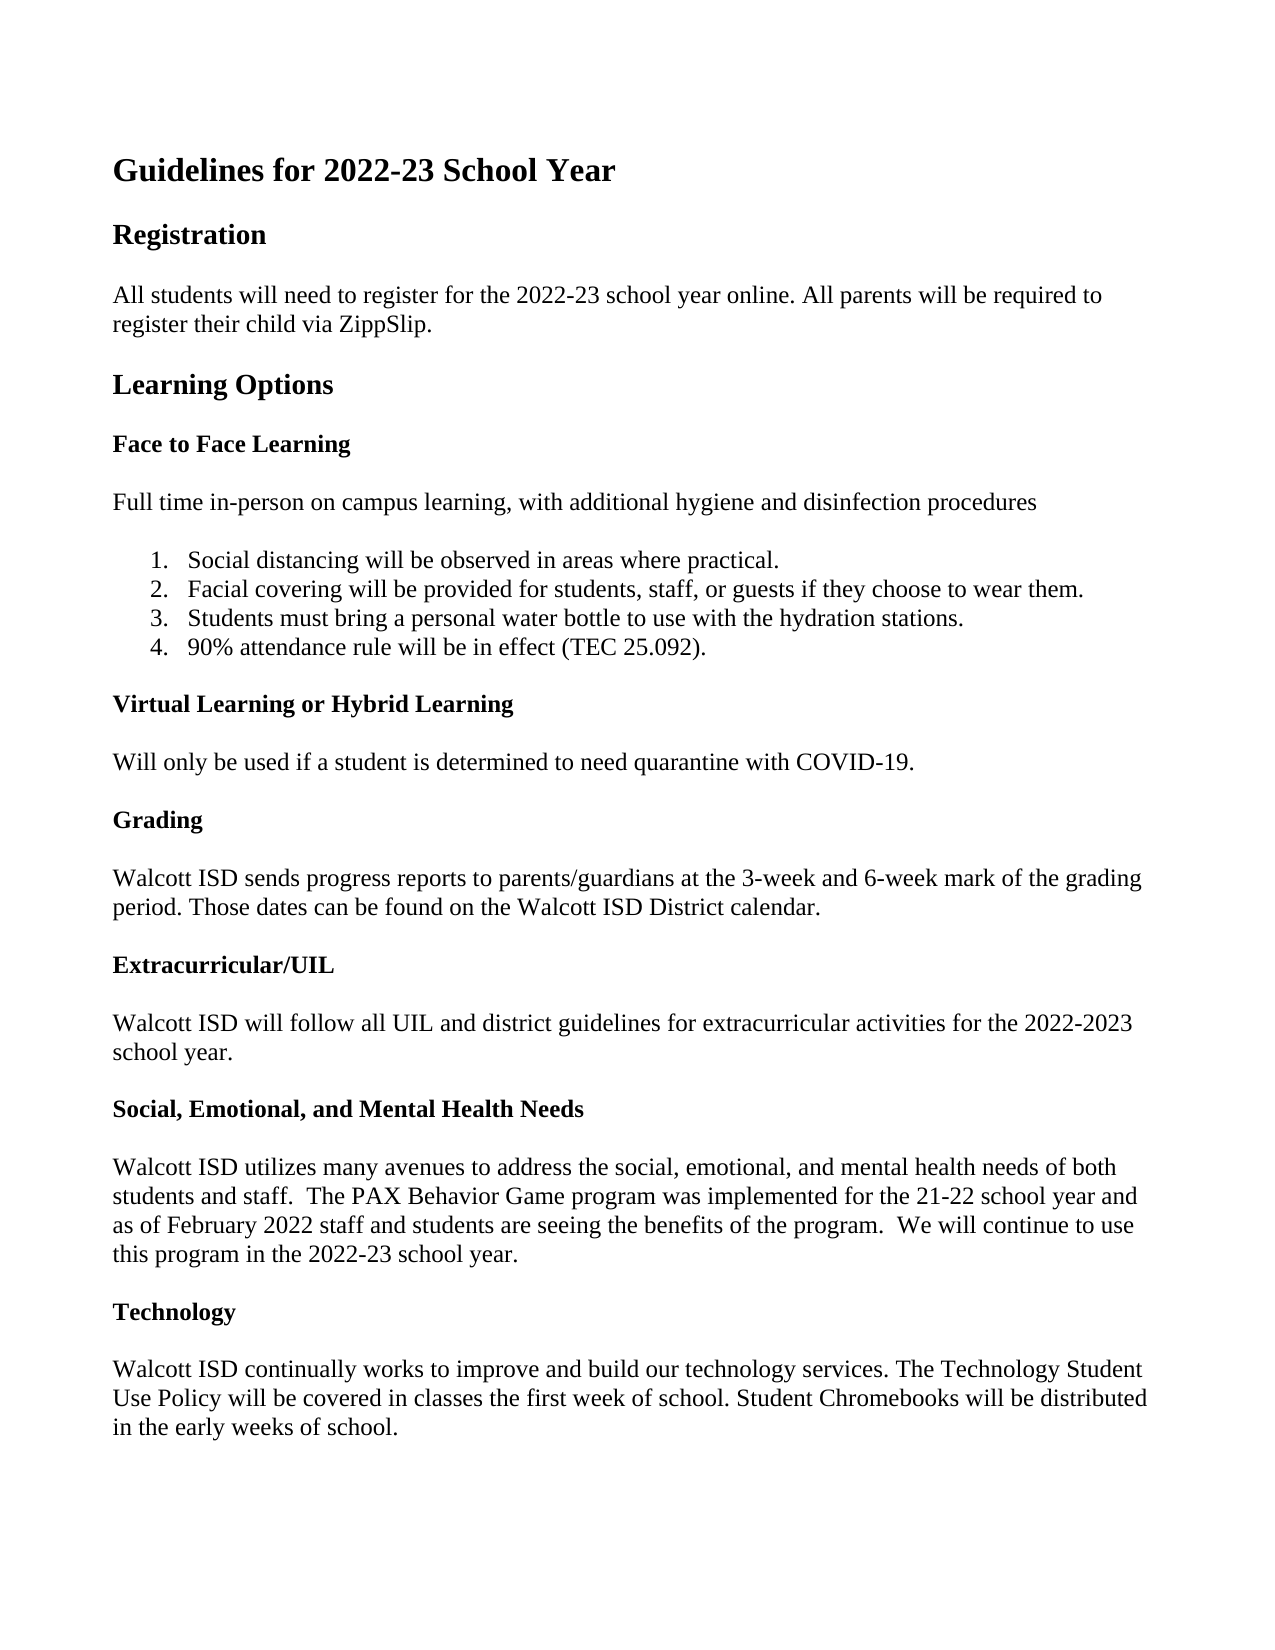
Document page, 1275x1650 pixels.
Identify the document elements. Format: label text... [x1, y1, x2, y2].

text Social, Emotional, and Mental Health Needs [112, 1094, 1162, 1123]
text Walcott ISD utilizes many avenues to address the social, emotional, and mental health needs of both students and staff. The PAX Behavior Game program was implemented for the 21-22 school year and as of February 2022 staff and students are seeing the benefits of the program. We will continue to use this program in the 2022-23 school year. [112, 1152, 1162, 1267]
list 90% attendance rule will be in effect (TEC 25.092). [150, 632, 1162, 660]
text Technology [112, 1297, 1162, 1325]
text Full time in-person on campus learning, with additional hygiene and disinfection procedures [112, 487, 1162, 516]
list Students must bring a personal water bottle to use with the hydration stations. [150, 603, 1162, 632]
list Facial covering will be provided for students, staff, or guests if they choose to wear them. [150, 574, 1162, 603]
text Face to Face Learning [112, 429, 1162, 458]
text Grading [112, 805, 1162, 834]
text Will only be used if a student is determined to need quarantine with COVID-19. [112, 747, 1162, 776]
list Social distancing will be observed in areas where practical. [150, 545, 1162, 574]
text Learning Options [112, 367, 1162, 400]
text Virtual Learning or Hybrid Learning [112, 689, 1162, 718]
text Registration [112, 217, 1162, 251]
text Walcott ISD continually works to improve and build our technology services. The Technology Student Use Policy will be covered in classes the first week of school. Student Chromebooks will be distributed in the early weeks of school. [112, 1354, 1162, 1441]
text Extracurricular/UIL [112, 950, 1162, 979]
text Walcott ISD sends progress reports to parents/guardians at the 3-week and 6-week mark of the grading period. Those dates can be found on the Walcott ISD District calendar. [112, 863, 1162, 921]
text Walcott ISD will follow all UIL and district guidelines for extracurricular activities for the 2022-2023 school year. [112, 1008, 1162, 1065]
text Guidelines for 2022-23 School Year [112, 150, 1162, 188]
text All students will need to register for the 2022-23 school year online. All parents will be required to register their child via ZippSlip. [112, 280, 1162, 338]
